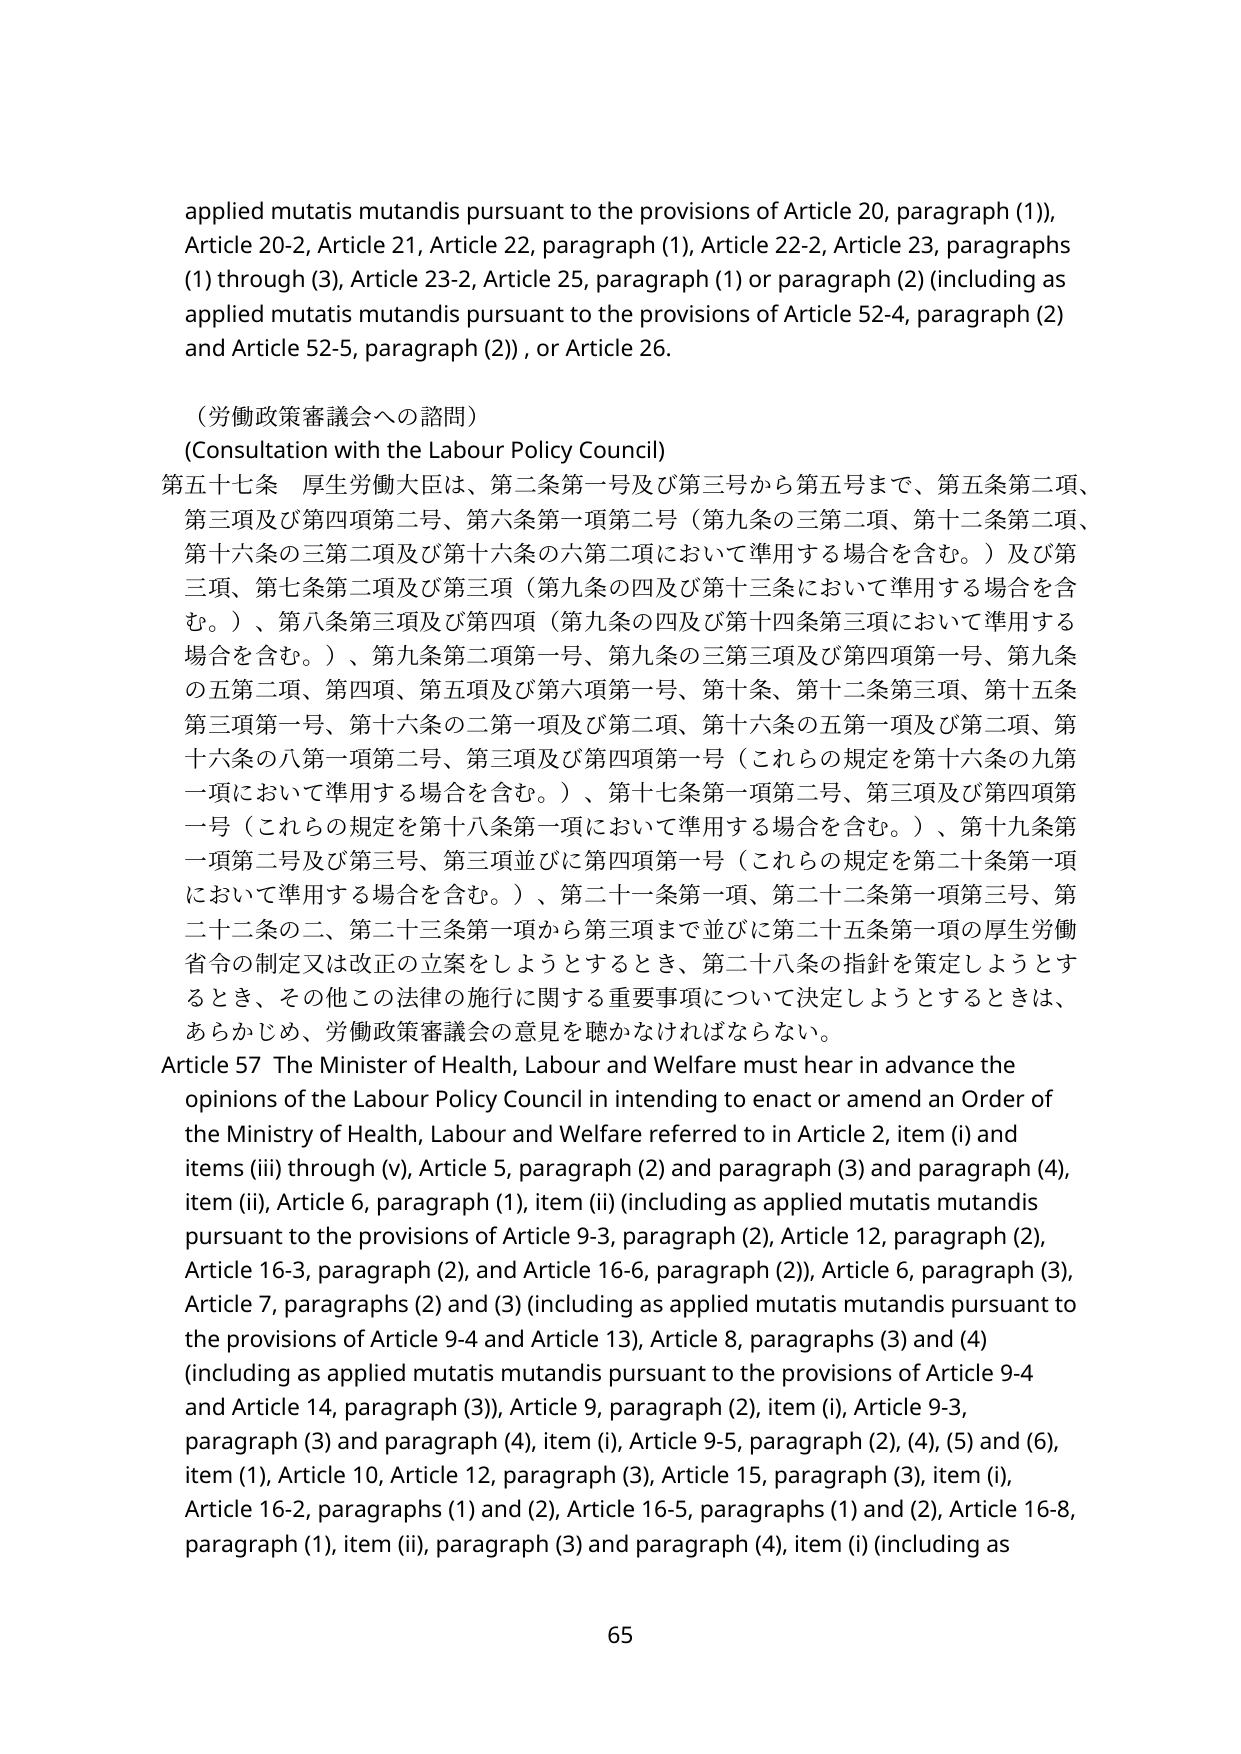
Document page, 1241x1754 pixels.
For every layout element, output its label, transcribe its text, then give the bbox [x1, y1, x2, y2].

text (Consultation with the Labour Policy Council) [184, 433, 1079, 467]
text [161, 194, 1079, 364]
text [161, 1048, 1079, 1560]
text （労働政策審議会への諮問） [184, 399, 1079, 433]
text 第五十七条 厚生労働大臣は、第二条第一号及び第三号から第五号まで、第五条第二項、第三項及び第四項第二号、第六条第一項第二号（第九条の三第二項、第十二条第二項、第十六条の三第二項及び第十六条の六第二項において準用する場合を含む。）及び第三項、第七条第二項及び第三項（第九条の四及び第十三条において準用する場合を含む。）、第八条第三項及び第四項（第九条の四及び第十四条第三項において準用する場合を含む。）、第九条第二項第一号、第九条の三第三項及び第四項第一号、第九条の五第二項、第四項、第五項及び第六項第一号、第十条、第十二条第三項、第十五条第三項第一号、第十六条の二第一項及び第二項、第十六条の五第一項及び第二項、第十六条の八第一項第二号、第三項及び第四項第一号（これらの規定を第十六条の九第一項において準用する場合を含む。）、第十七条第一項第二号、第三項及び第四項第一号（これらの規定を第十八条第一項において準用する場合を含む。）、第十九条第一項第二号及び第三号、第三項並びに第四項第一号（これらの規定を第二十条第一項において準用する場合を含む。）、第二十一条第一項、第二十二条第一項第三号、第二十二条の二、第二十三条第一項から第三項まで並びに第二十五条第一項の厚生労働省令の制定又は改正の立案をしようとするとき、第二十八条の指針を策定しようとするとき、その他この法律の施行に関する重要事項について決定しようとするときは、あらかじめ、労働政策審議会の意見を聴かなければならない。 [161, 467, 1079, 1048]
